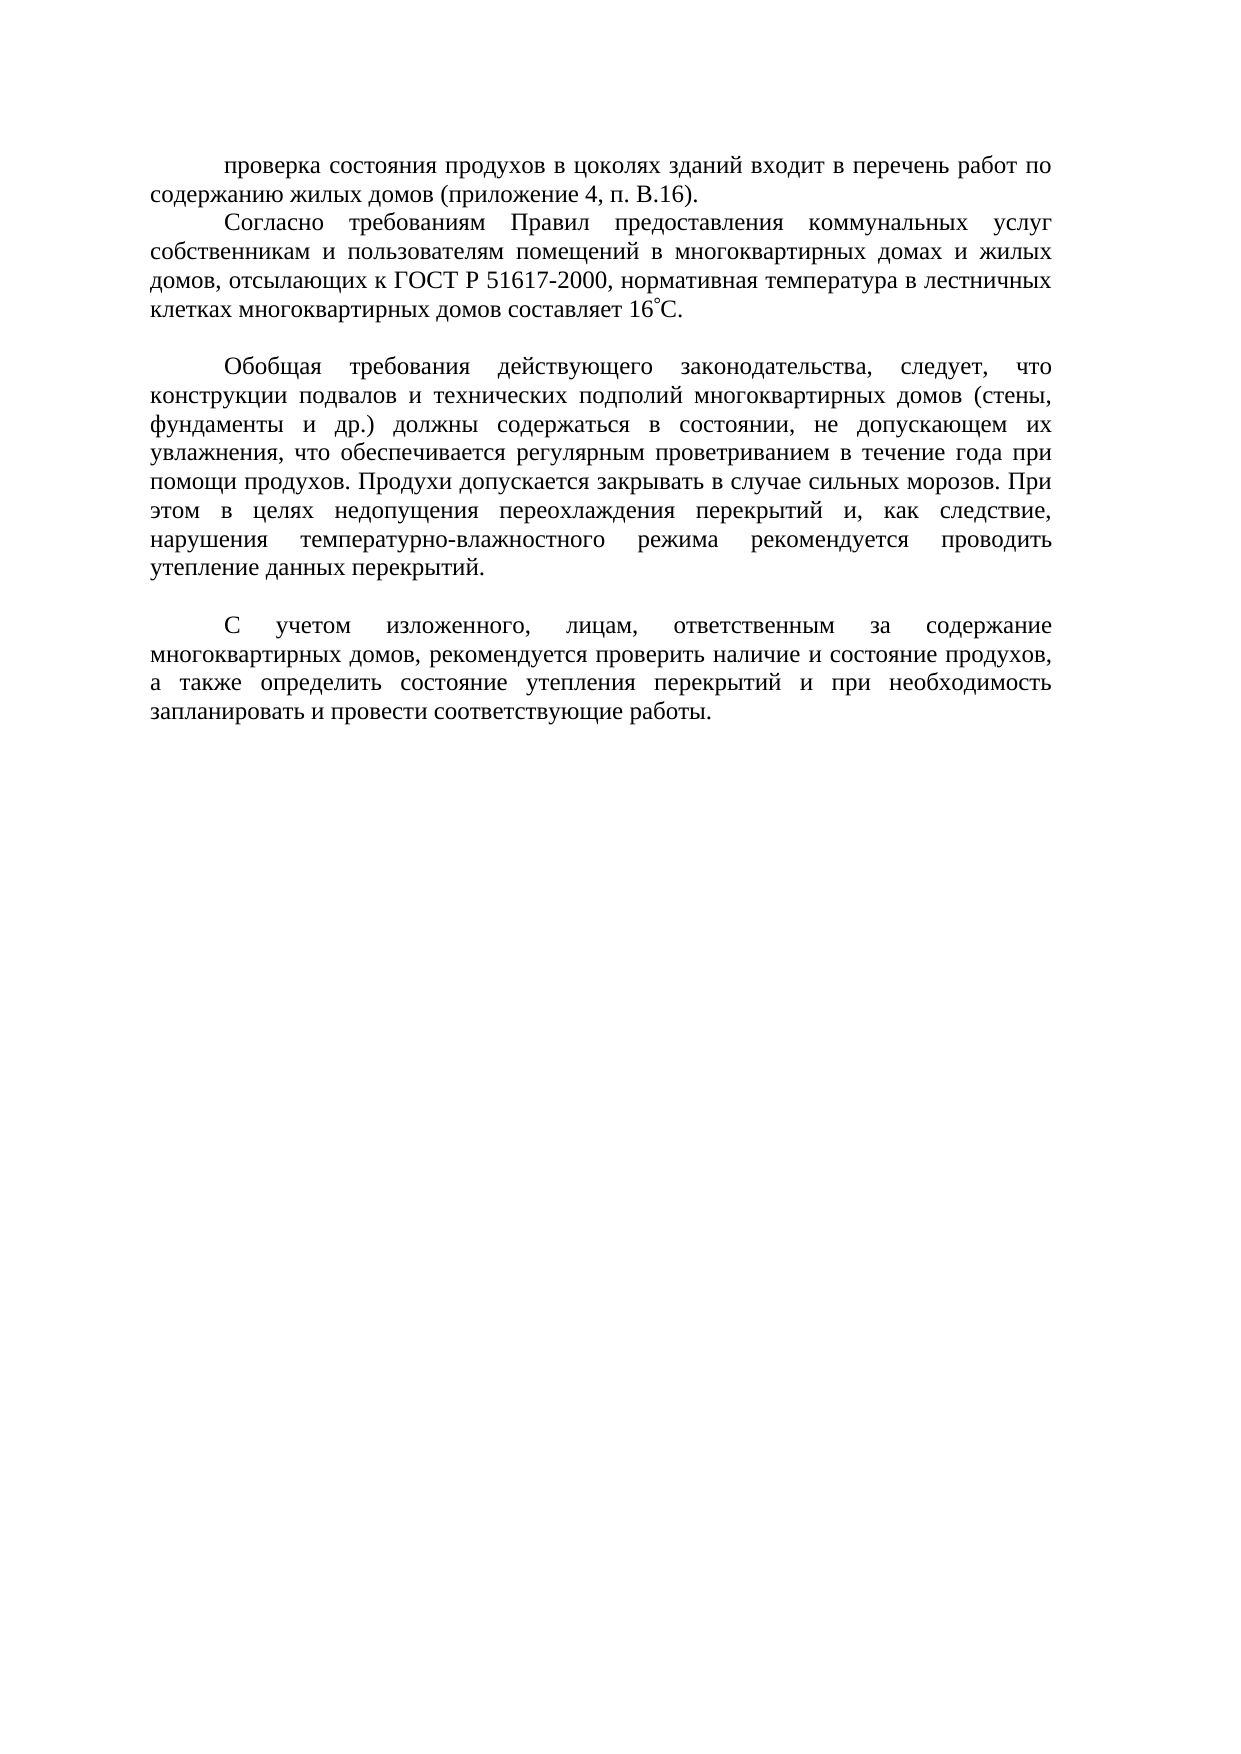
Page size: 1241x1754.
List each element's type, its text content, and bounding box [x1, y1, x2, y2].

text С учетом изложенного, лицам, ответственным за содержание многоквартирных домов, рекомендуется проверить наличие и состояние продухов, а также определить состояние утепления перекрытий и при необходимость запланировать и провести соответствующие работы. [150, 610, 1053, 725]
text Согласно требованиям Правил предоставления коммунальных услуг собственникам и пользователям помещений в многоквартирных домах и жилых домов, отсылающих к ГОСТ Р 51617-2000, нормативная температура в лестничных клетках многоквартирных домов составляет 16С. [150, 207, 1053, 322]
text проверка состояния продухов в цоколях зданий входит в перечень работ по содержанию жилых домов (приложение 4, п. В.16). [150, 150, 1053, 207]
text Обобщая требования действующего законодательства, следует, что конструкции подвалов и технических подполий многоквартирных домов (стены, фундаменты и др.) должны содержаться в состоянии, не допускающем их увлажнения, что обеспечивается регулярным проветриванием в течение года при помощи продухов. Продухи допускается закрывать в случае сильных морозов. При этом в целях недопущения переохлаждения перекрытий и, как следствие, нарушения температурно-влажностного режима рекомендуется проводить утепление данных перекрытий. [150, 351, 1053, 581]
